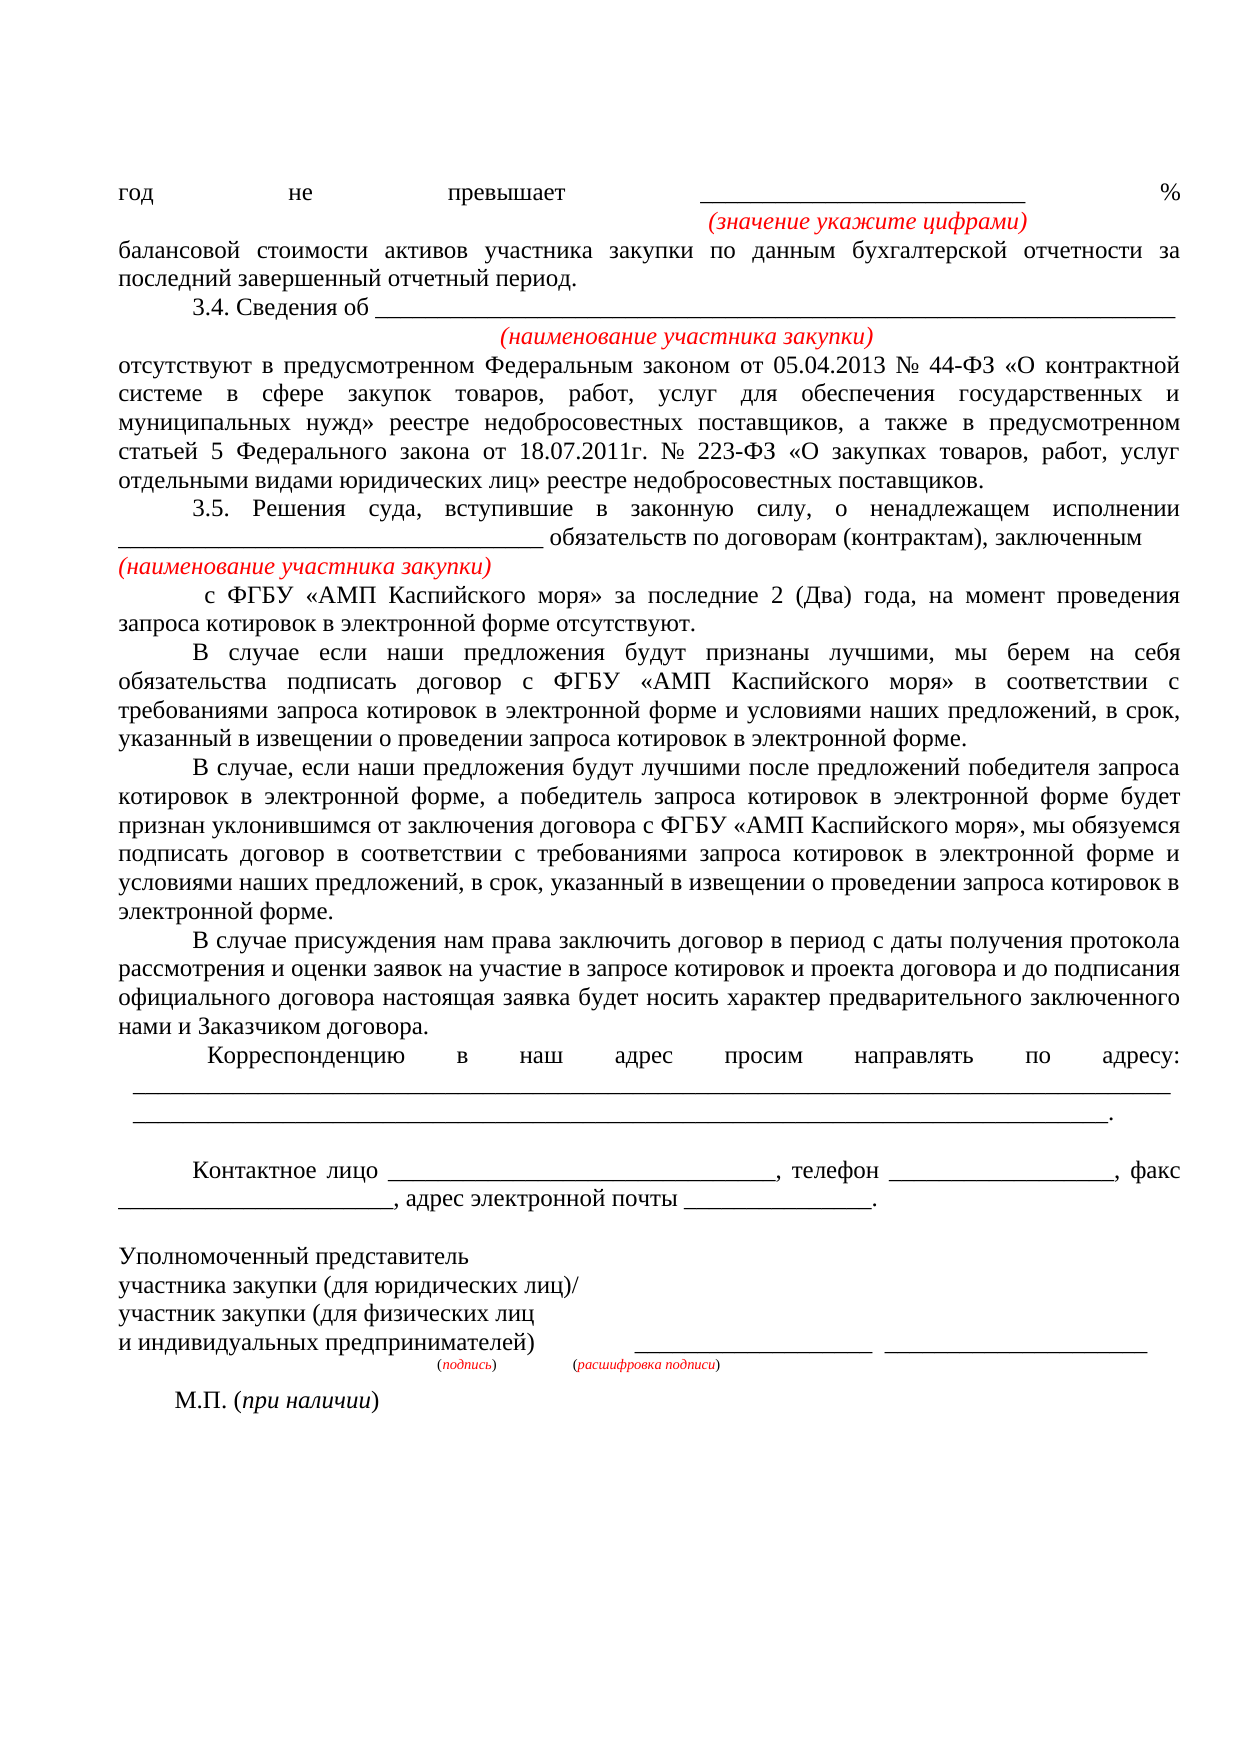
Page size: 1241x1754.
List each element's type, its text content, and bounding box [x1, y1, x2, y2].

text 3.4. Сведения об ________________________________________________________________ [118, 292, 1181, 321]
text отсутствуют в предусмотренном Федеральным законом от 05.04.2013 № 44-ФЗ «О контрактной системе в сфере закупок товаров, работ, услуг для обеспечения государственных и муниципальных нужд» реестре недобросовестных поставщиков, а также в предусмотренном статьей 5 Федерального закона от 18.07.2011г. № 223-ФЗ «О закупках товаров, работ, услуг отдельными видами юридических лиц» реестре недобросовестных поставщиков. [118, 350, 1181, 493]
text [118, 177, 1181, 235]
text участника закупки (для юридических лиц)/ [118, 1270, 1181, 1298]
text М.П. (при наличии) [118, 1385, 1181, 1413]
text Контактное лицо _______________________________, телефон __________________, факс ______________________, адрес электронной почты _______________. [118, 1155, 1181, 1212]
text Уполномоченный представитель [118, 1241, 1181, 1270]
text и индивидуальных предпринимателей) ___________________ _____________________ [118, 1327, 1181, 1356]
text (подпись) (расшифровка подписи) [118, 1356, 1181, 1385]
text Корреспонденцию в наш адрес просим направлять по адресу: _________________________________________________________________________________________________________________________________________________________________. [133, 1040, 1181, 1126]
text (наименование участника закупки) [118, 321, 1181, 350]
text 3.5. Решения суда, вступившие в законную силу, о ненадлежащем исполнении __________________________________ обязательств по договорам (контрактам), заключенным [118, 493, 1181, 551]
text В случае если наши предложения будут признаны лучшими, мы берем на себя обязательства подписать договор с ФГБУ «АМП Каспийского моря» в соответствии с требованиями запроса котировок в электронной форме и условиями наших предложений, в срок, указанный в извещении о проведении запроса котировок в электронной форме. [118, 637, 1181, 752]
text (наименование участника закупки) [118, 551, 1181, 580]
text с ФГБУ «АМП Каспийского моря» за последние 2 (Два) года, на момент проведения запроса котировок в электронной форме отсутствуют. [118, 580, 1181, 637]
text участник закупки (для физических лиц [118, 1298, 1181, 1327]
text В случае, если наши предложения будут лучшими после предложений победителя запроса котировок в электронной форме, а победитель запроса котировок в электронной форме будет признан уклонившимся от заключения договора с ФГБУ «АМП Каспийского моря», мы обязуемся подписать договор в соответствии с требованиями запроса котировок в электронной форме и условиями наших предложений, в срок, указанный в извещении о проведении запроса котировок в электронной форме. [118, 752, 1181, 925]
text балансовой стоимости активов участника закупки по данным бухгалтерской отчетности за последний завершенный отчетный период. [118, 235, 1181, 292]
text В случае присуждения нам права заключить договор в период с даты получения протокола рассмотрения и оценки заявок на участие в запросе котировок и проекта договора и до подписания официального договора настоящая заявка будет носить характер предварительного заключенного нами и Заказчиком договора. [118, 925, 1181, 1040]
